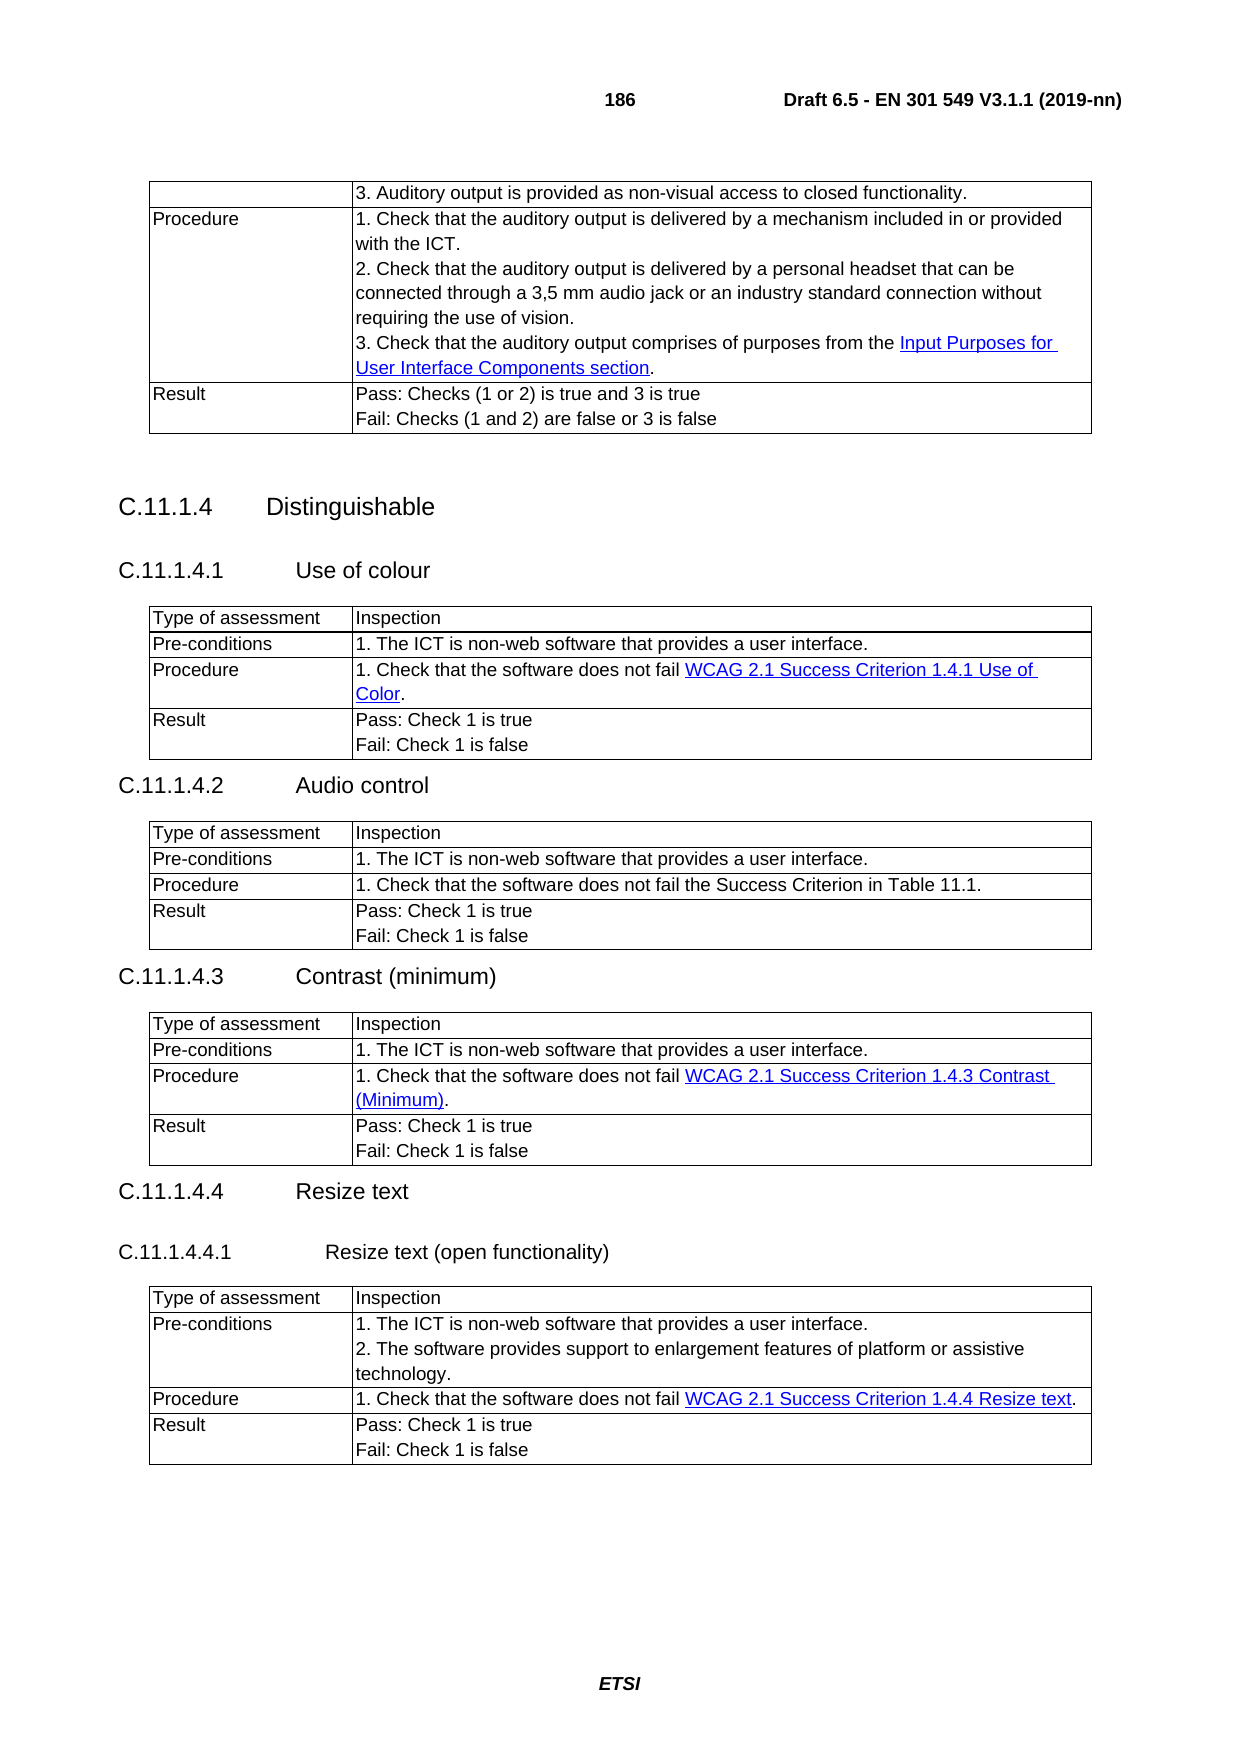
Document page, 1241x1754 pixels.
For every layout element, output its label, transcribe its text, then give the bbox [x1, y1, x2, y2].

subtitle C.11.1.4.4 Resize text [118, 1178, 1122, 1204]
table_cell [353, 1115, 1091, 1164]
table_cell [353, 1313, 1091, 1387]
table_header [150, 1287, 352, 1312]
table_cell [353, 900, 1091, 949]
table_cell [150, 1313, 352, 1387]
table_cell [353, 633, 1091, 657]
subtitle C.11.1.4.4.1 Resize text (open functionality) [118, 1239, 1122, 1263]
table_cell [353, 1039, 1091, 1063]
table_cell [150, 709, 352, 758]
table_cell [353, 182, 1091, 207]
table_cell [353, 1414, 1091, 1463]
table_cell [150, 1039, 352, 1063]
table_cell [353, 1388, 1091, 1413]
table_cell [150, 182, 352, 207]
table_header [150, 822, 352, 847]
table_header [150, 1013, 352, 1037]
subtitle C.11.1.4.3 Contrast (minimum) [118, 963, 1122, 989]
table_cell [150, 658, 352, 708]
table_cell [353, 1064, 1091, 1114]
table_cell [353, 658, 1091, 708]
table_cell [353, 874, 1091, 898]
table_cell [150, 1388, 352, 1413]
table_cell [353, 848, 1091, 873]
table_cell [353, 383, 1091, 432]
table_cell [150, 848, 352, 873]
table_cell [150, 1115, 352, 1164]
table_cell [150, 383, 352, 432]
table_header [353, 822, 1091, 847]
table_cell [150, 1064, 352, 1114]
subtitle C.11.1.4.1 Use of colour [118, 557, 1122, 583]
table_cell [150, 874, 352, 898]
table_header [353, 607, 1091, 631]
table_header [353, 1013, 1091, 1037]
subtitle C.11.1.4 Distinguishable [118, 492, 1122, 521]
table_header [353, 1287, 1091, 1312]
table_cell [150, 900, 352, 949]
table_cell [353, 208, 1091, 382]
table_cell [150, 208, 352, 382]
subtitle C.11.1.4.2 Audio control [118, 772, 1122, 798]
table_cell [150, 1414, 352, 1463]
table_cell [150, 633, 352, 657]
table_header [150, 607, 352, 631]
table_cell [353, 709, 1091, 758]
